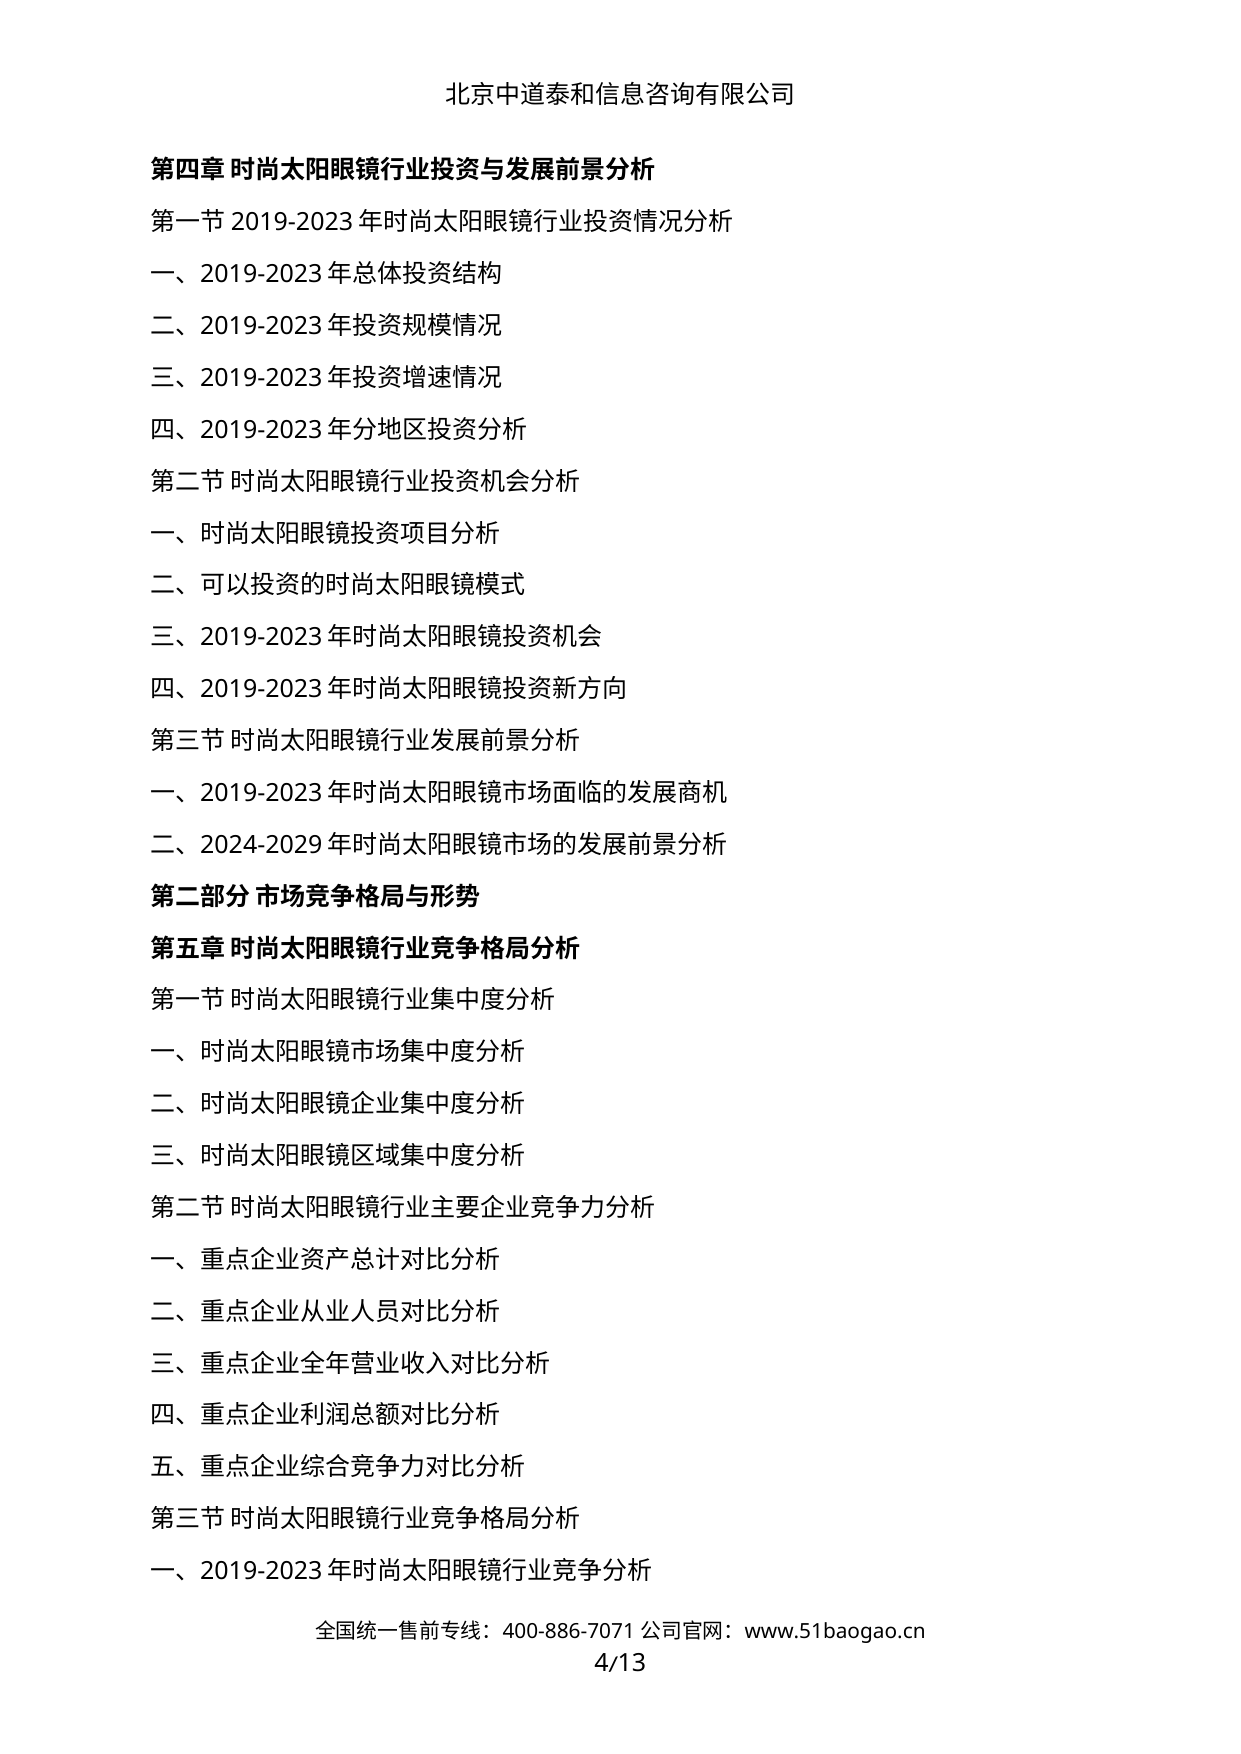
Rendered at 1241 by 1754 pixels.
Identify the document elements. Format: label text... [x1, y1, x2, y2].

text 二、可以投资的时尚太阳眼镜模式 [150, 565, 1090, 601]
text 第一节 2019-2023年时尚太阳眼镜行业投资情况分析 [150, 202, 1090, 238]
text 三、2019-2023年投资增速情况 [150, 357, 1090, 394]
text 一、重点企业资产总计对比分析 [150, 1239, 1090, 1276]
text 三、重点企业全年营业收入对比分析 [150, 1343, 1090, 1379]
text 第四章 时尚太阳眼镜行业投资与发展前景分析 [150, 150, 1090, 186]
text 五、重点企业综合竞争力对比分析 [150, 1447, 1090, 1483]
text 第二节 时尚太阳眼镜行业投资机会分析 [150, 461, 1090, 497]
text 一、2019-2023年时尚太阳眼镜行业竞争分析 [150, 1551, 1090, 1587]
text 三、2019-2023年时尚太阳眼镜投资机会 [150, 617, 1090, 653]
text 二、2019-2023年投资规模情况 [150, 306, 1090, 342]
text 第三节 时尚太阳眼镜行业竞争格局分析 [150, 1499, 1090, 1535]
text 一、时尚太阳眼镜投资项目分析 [150, 513, 1090, 549]
text 四、重点企业利润总额对比分析 [150, 1395, 1090, 1431]
text 二、2024-2029年时尚太阳眼镜市场的发展前景分析 [150, 824, 1090, 861]
text 四、2019-2023年时尚太阳眼镜投资新方向 [150, 669, 1090, 705]
text 一、2019-2023年时尚太阳眼镜市场面临的发展商机 [150, 772, 1090, 809]
text 四、2019-2023年分地区投资分析 [150, 409, 1090, 446]
text 第五章 时尚太阳眼镜行业竞争格局分析 [150, 928, 1090, 964]
text 第三节 时尚太阳眼镜行业发展前景分析 [150, 721, 1090, 757]
text 二、时尚太阳眼镜企业集中度分析 [150, 1084, 1090, 1120]
text 一、2019-2023年总体投资结构 [150, 254, 1090, 290]
text 二、重点企业从业人员对比分析 [150, 1291, 1090, 1327]
text 一、时尚太阳眼镜市场集中度分析 [150, 1032, 1090, 1068]
text 第二节 时尚太阳眼镜行业主要企业竞争力分析 [150, 1187, 1090, 1224]
text 第二部分 市场竞争格局与形势 [150, 876, 1090, 912]
text 三、时尚太阳眼镜区域集中度分析 [150, 1136, 1090, 1172]
text 第一节 时尚太阳眼镜行业集中度分析 [150, 980, 1090, 1016]
